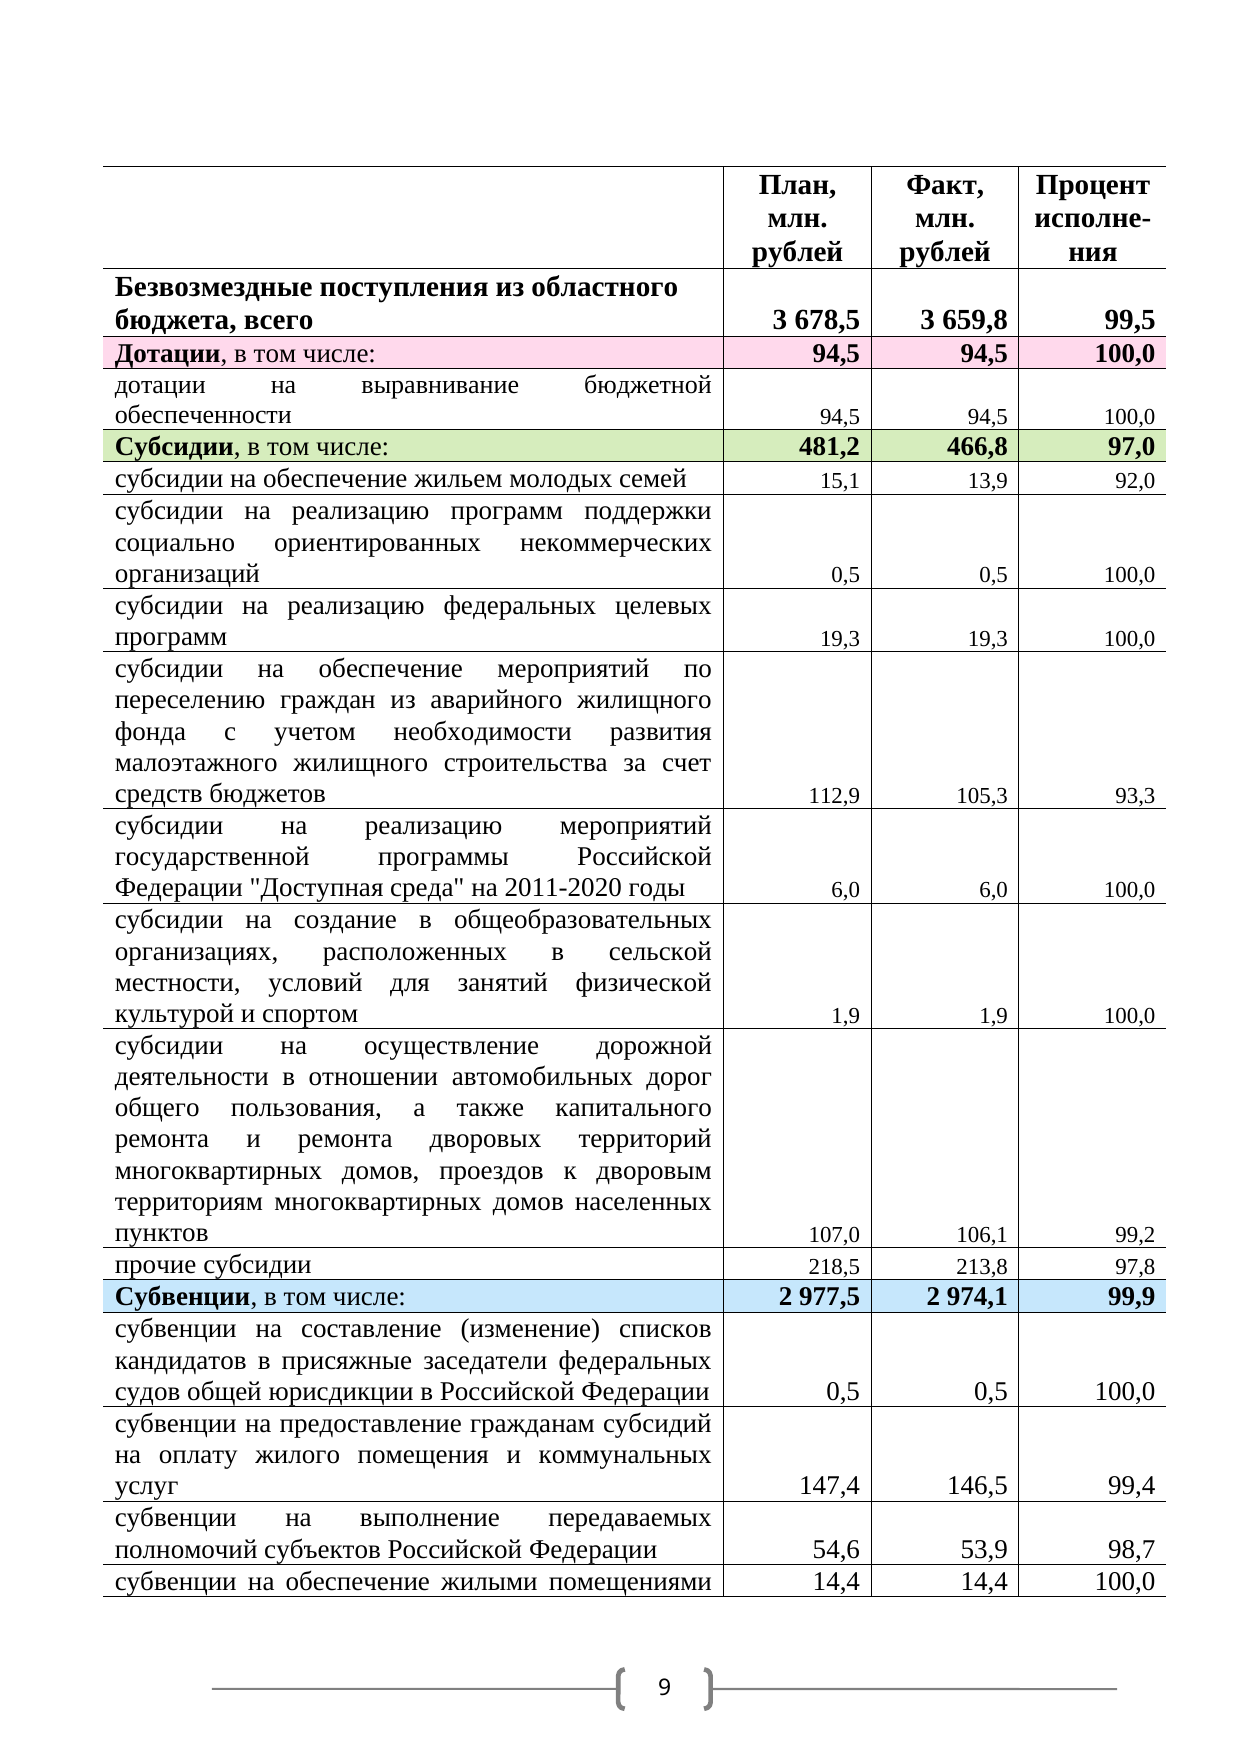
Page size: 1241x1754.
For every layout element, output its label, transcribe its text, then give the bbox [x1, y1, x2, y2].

table_cell 19,3 [872, 589, 1018, 651]
table_cell 100,0 [1019, 1565, 1166, 1596]
table_cell 98,7 [1019, 1502, 1166, 1564]
table_cell 107,0 [724, 1029, 871, 1247]
table_header [103, 167, 723, 268]
table_cell субсидии на реализацию мероприятий государственной программы Российской Федерации "Доступная среда" на 2011-2020 годы [103, 809, 723, 902]
table_cell 14,4 [872, 1565, 1018, 1596]
table_cell субсидии на создание в общеобразовательных организациях, расположенных в сельской местности, условий для занятий физической культурой и спортом [103, 904, 723, 1028]
table_cell 1,9 [724, 904, 871, 1028]
table_cell 13,9 [872, 462, 1018, 493]
table_cell 100,0 [1019, 904, 1166, 1028]
table_cell 97,0 [1019, 430, 1166, 461]
table_cell 0,5 [872, 495, 1018, 588]
table_cell 218,5 [724, 1248, 871, 1279]
table_cell 100,0 [1019, 1313, 1166, 1406]
table_cell 94,5 [872, 369, 1018, 429]
table_header План, млн. рублей [724, 167, 871, 268]
table_cell 6,0 [724, 809, 871, 902]
table_cell 2 977,5 [724, 1280, 871, 1312]
table_cell 481,2 [724, 430, 871, 461]
table_cell 106,1 [872, 1029, 1018, 1247]
table_cell 92,0 [1019, 462, 1166, 493]
table_cell 146,5 [872, 1407, 1018, 1501]
table_cell 3 659,8 [872, 269, 1018, 336]
table_cell дотации на выравнивание бюджетной обеспеченности [103, 369, 723, 429]
table_cell субсидии на реализацию программ поддержки социально ориентированных некоммерческих организаций [103, 495, 723, 588]
table_cell 466,8 [872, 430, 1018, 461]
table_cell 100,0 [1019, 369, 1166, 429]
table_cell 99,5 [1019, 269, 1166, 336]
table_cell 1,9 [872, 904, 1018, 1028]
table_cell 100,0 [1019, 337, 1166, 368]
table_cell 93,3 [1019, 652, 1166, 808]
table_cell 94,5 [724, 369, 871, 429]
table_cell 97,8 [1019, 1248, 1166, 1279]
table_cell 3 678,5 [724, 269, 871, 336]
table_cell 6,0 [872, 809, 1018, 902]
table_header Процент исполне-ния [1019, 167, 1166, 268]
table_cell 105,3 [872, 652, 1018, 808]
table_cell 94,5 [724, 337, 871, 368]
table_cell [103, 1565, 723, 1596]
table_cell субсидии на обеспечение мероприятий по переселению граждан из аварийного жилищного фонда с учетом необходимости развития малоэтажного жилищного строительства за счет средств бюджетов [103, 652, 723, 808]
table_cell 19,3 [724, 589, 871, 651]
table_cell 100,0 [1019, 495, 1166, 588]
table_cell 15,1 [724, 462, 871, 493]
table_cell 0,5 [724, 495, 871, 588]
table_cell прочие субсидии [103, 1248, 723, 1279]
table_cell 53,9 [872, 1502, 1018, 1564]
table_cell субвенции на составление (изменение) списков кандидатов в присяжные заседатели федеральных судов общей юрисдикции в Российской Федерации [103, 1313, 723, 1406]
table_cell Дотации, в том числе: [103, 337, 723, 368]
table_cell 99,2 [1019, 1029, 1166, 1247]
table_cell 112,9 [724, 652, 871, 808]
table_cell субсидии на обеспечение жильем молодых семей [103, 462, 723, 493]
table_cell 14,4 [724, 1565, 871, 1596]
table_cell 100,0 [1019, 589, 1166, 651]
table_cell Субвенции, в том числе: [103, 1280, 723, 1312]
table_cell субсидии на осуществление дорожной деятельности в отношении автомобильных дорог общего пользования, а также капитального ремонта и ремонта дворовых территорий многоквартирных домов, проездов к дворовым территориям многоквартирных домов населенных пунктов [103, 1029, 723, 1247]
table_cell субвенции на предоставление гражданам субсидий на оплату жилого помещения и коммунальных услуг [103, 1407, 723, 1501]
table_cell Безвозмездные поступления из областного бюджета, всего [103, 269, 723, 336]
table_cell субвенции на выполнение передаваемых полномочий субъектов Российской Федерации [103, 1502, 723, 1564]
table_cell 94,5 [872, 337, 1018, 368]
table_cell субсидии на реализацию федеральных целевых программ [103, 589, 723, 651]
table_header Факт, млн. рублей [872, 167, 1018, 268]
table_cell 213,8 [872, 1248, 1018, 1279]
table_cell 99,4 [1019, 1407, 1166, 1501]
table_cell Субсидии, в том числе: [103, 430, 723, 461]
table_cell 99,9 [1019, 1280, 1166, 1312]
table_cell 0,5 [724, 1313, 871, 1406]
table_cell 147,4 [724, 1407, 871, 1501]
table_cell 100,0 [1019, 809, 1166, 902]
table_cell 0,5 [872, 1313, 1018, 1406]
table_cell 2 974,1 [872, 1280, 1018, 1312]
table_cell 54,6 [724, 1502, 871, 1564]
